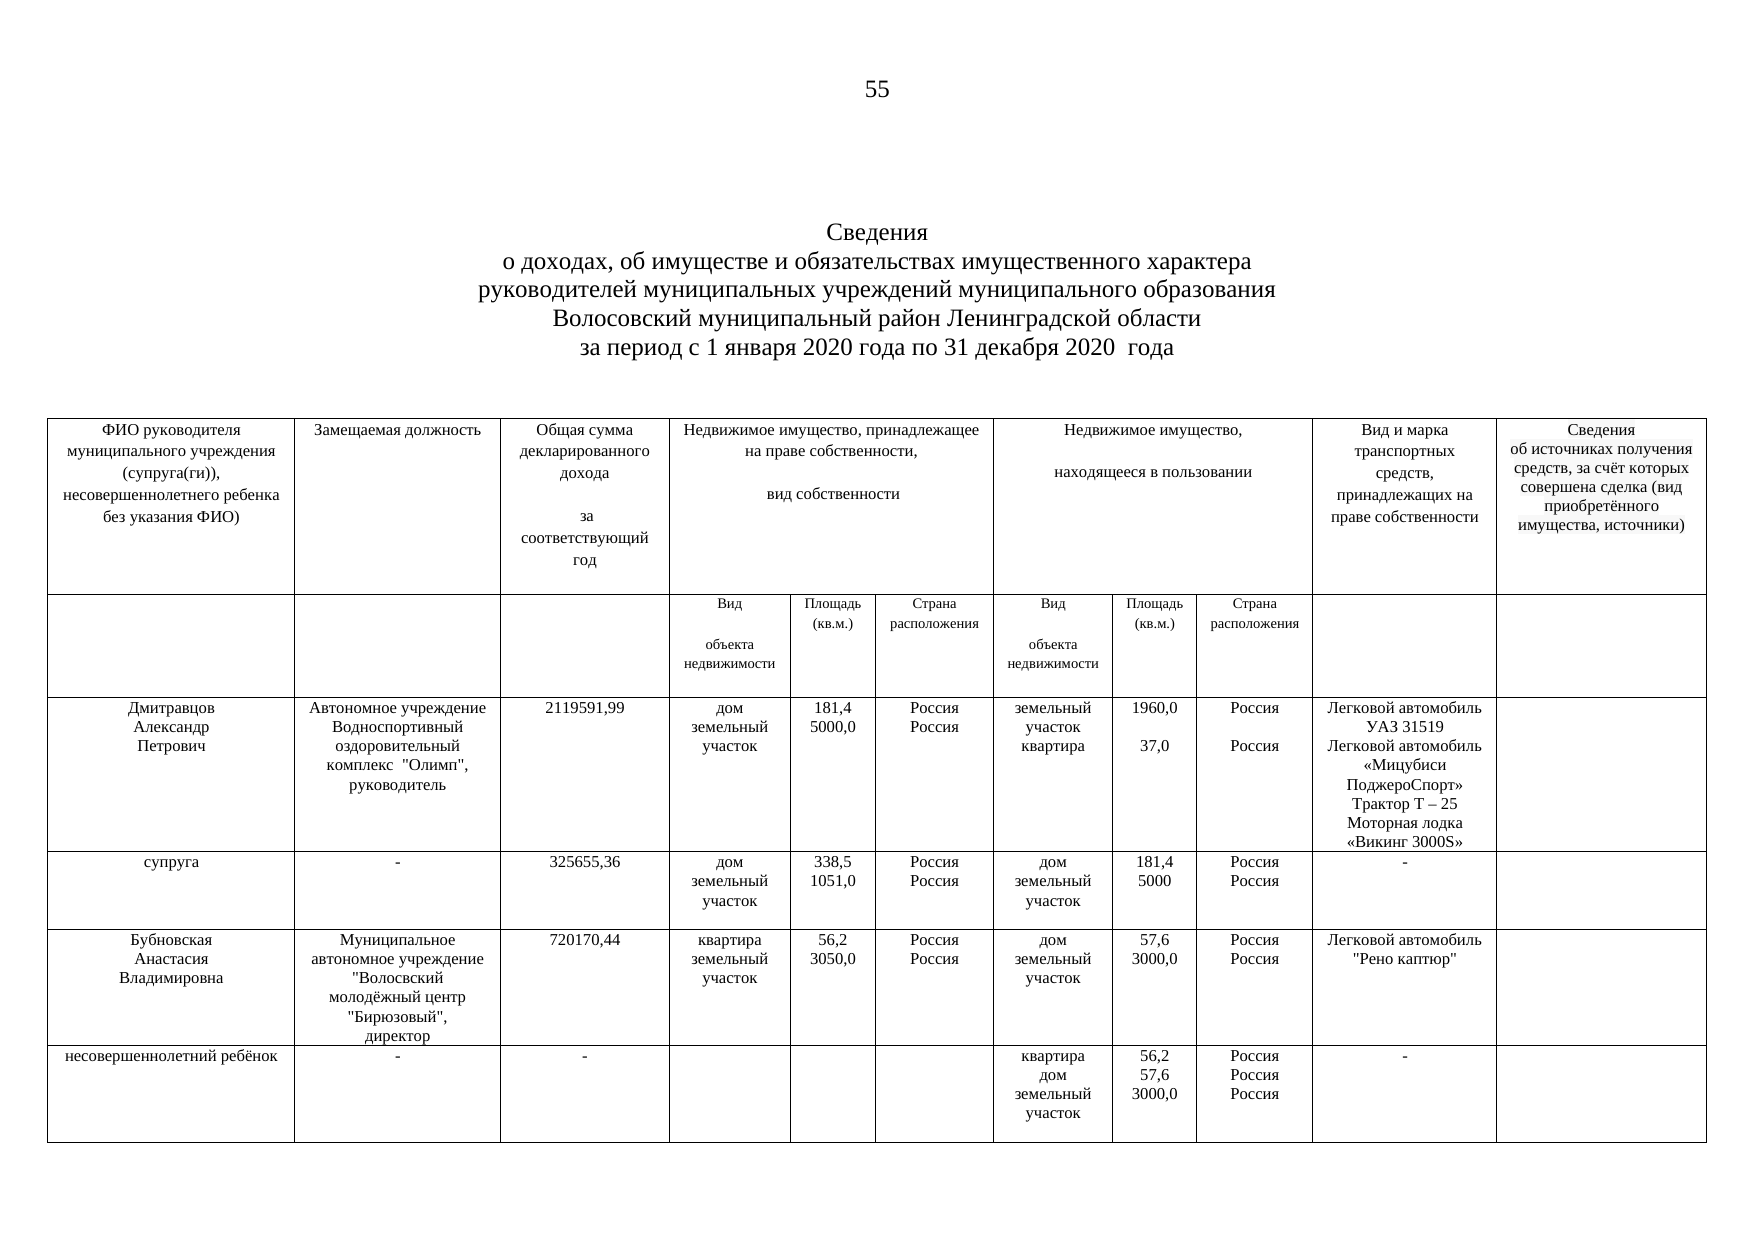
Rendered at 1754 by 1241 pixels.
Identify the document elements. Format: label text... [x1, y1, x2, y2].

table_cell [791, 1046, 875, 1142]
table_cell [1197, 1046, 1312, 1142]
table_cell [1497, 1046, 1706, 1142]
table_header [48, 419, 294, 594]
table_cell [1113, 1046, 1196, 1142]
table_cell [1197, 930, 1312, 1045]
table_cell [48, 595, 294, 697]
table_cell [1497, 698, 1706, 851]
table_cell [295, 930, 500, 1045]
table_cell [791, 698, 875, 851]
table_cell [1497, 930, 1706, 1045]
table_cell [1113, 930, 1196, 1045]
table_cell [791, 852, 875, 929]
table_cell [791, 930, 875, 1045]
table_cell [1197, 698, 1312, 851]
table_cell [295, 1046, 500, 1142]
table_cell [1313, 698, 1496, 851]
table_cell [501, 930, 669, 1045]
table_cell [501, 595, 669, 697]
text за период с 1 января 2020 года по 31 декабря 2020 года [59, 332, 1695, 361]
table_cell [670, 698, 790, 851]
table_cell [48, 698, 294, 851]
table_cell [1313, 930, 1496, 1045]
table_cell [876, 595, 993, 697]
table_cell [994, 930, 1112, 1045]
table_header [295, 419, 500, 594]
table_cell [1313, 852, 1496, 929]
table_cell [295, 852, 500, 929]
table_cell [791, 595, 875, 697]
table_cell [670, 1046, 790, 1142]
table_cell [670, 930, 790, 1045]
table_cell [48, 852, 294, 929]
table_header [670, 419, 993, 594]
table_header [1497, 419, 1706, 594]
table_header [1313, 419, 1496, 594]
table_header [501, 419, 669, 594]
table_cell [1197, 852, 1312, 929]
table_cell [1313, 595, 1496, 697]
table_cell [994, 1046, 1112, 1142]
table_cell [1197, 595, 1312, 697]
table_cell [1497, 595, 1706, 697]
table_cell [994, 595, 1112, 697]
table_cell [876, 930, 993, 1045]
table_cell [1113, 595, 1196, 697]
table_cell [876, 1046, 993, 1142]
text о доходах, об имуществе и обязательствах имущественного характера [59, 246, 1695, 274]
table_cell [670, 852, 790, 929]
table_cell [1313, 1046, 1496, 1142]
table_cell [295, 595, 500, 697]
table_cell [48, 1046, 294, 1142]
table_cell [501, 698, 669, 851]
text Волосовский муниципальный район Ленинградской области [59, 303, 1695, 332]
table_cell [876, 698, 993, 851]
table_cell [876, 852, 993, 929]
text руководителей муниципальных учреждений муниципального образования [59, 274, 1695, 303]
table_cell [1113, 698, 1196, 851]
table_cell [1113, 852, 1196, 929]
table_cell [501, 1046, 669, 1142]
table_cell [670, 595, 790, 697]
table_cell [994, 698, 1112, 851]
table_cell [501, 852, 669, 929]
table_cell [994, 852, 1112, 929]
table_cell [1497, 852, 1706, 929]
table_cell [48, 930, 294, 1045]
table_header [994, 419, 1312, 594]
text Сведения [59, 217, 1695, 246]
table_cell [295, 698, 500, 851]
